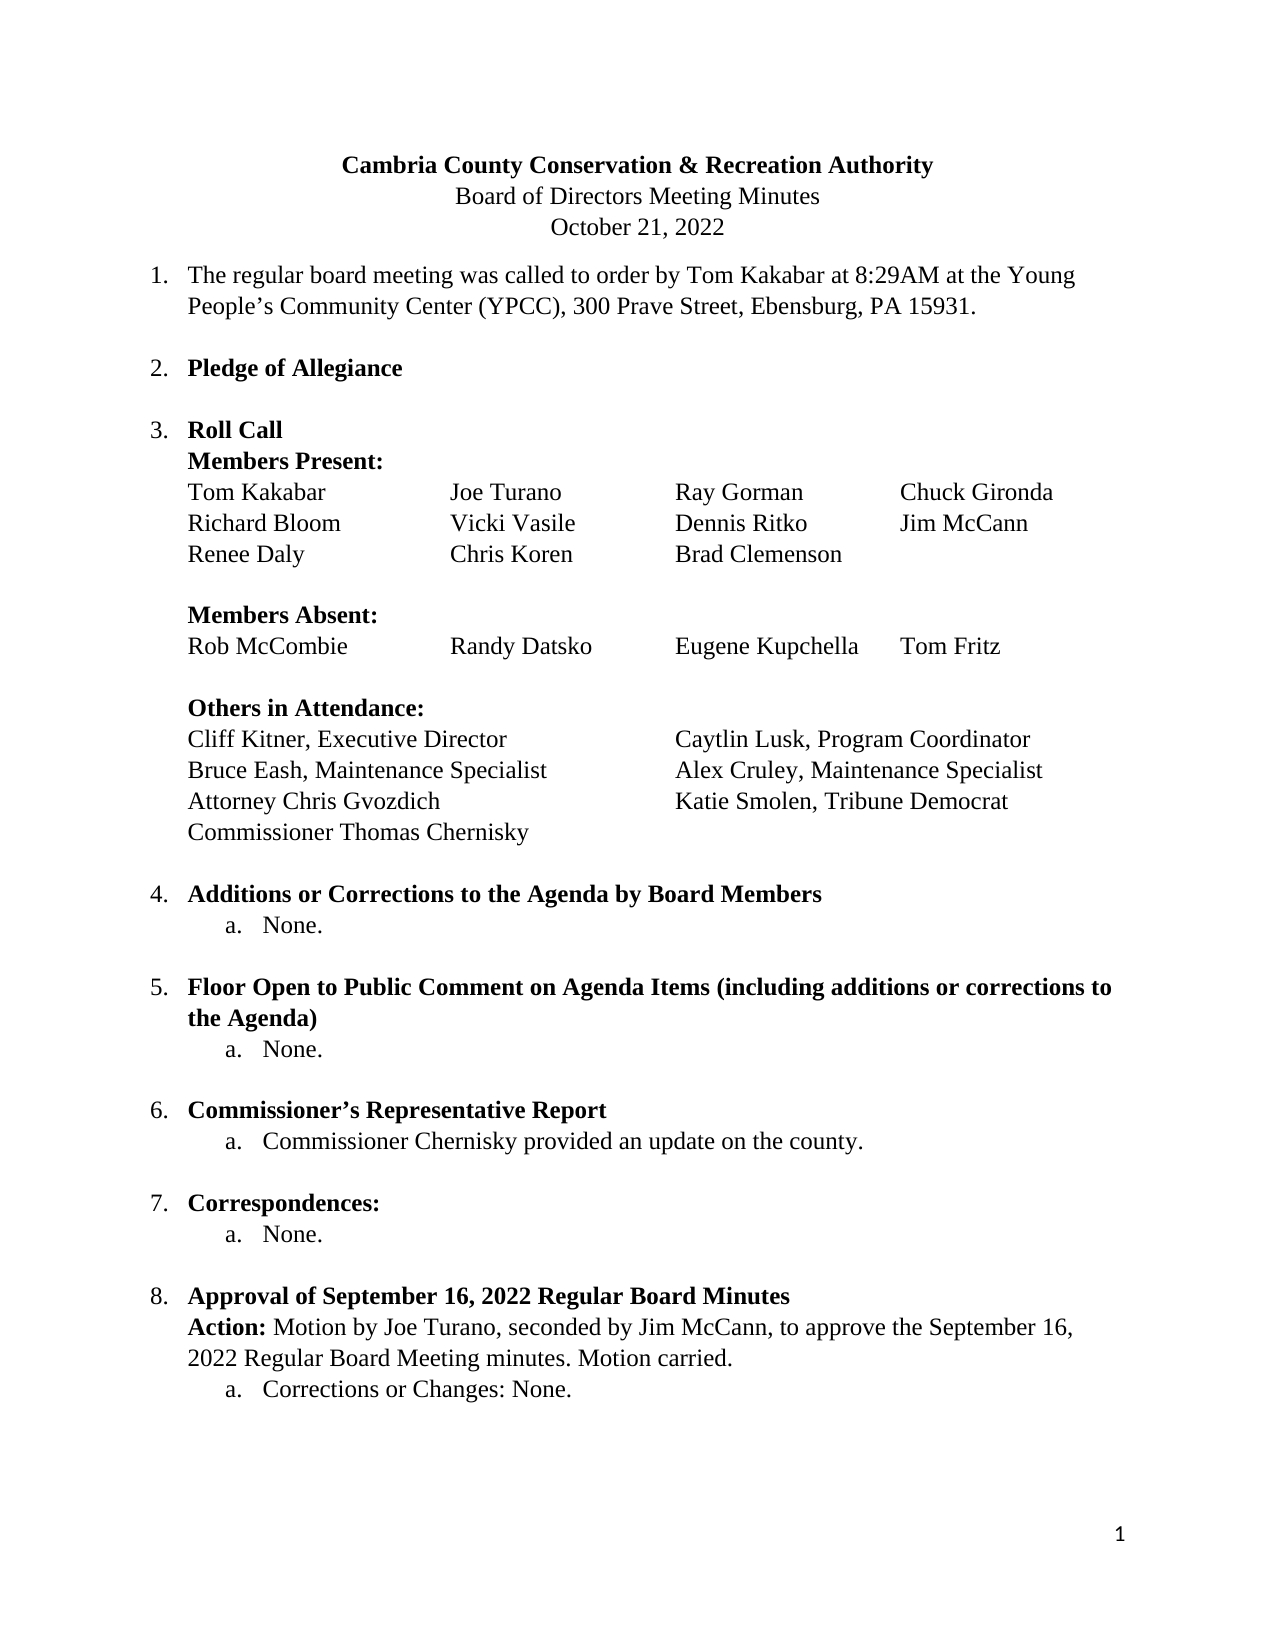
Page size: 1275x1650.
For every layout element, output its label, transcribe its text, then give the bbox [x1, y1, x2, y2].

list Members Absent: Rob McCombie Randy Datsko Eugene Kupchella Tom Fritz [187, 600, 1125, 660]
list The regular board meeting was called to order by Tom Kakabar at 8:29AM at the Young People’s Community Center (YPCC), 300 Prave Street, Ebensburg, PA 15931. [150, 260, 1125, 319]
list Correspondences: [150, 1188, 1125, 1217]
list Others in Attendance: Cliff Kitner, Executive Director Caytlin Lusk, Program Coordinator Bruce Eash, Maintenance Specialist Alex Cruley, Maintenance Specialist Attorney Chris Gvozdich Katie Smolen, Tribune Democrat Commissioner Thomas Chernisky [187, 693, 1125, 846]
text Cambria County Conservation & Recreation Authority Board of Directors Meeting Minutes October 21, 2022 [150, 150, 1125, 241]
list None. [225, 1034, 1125, 1093]
list Approval of September 16, 2022 Regular Board Minutes Action: Motion by Joe Turano, seconded by Jim McCann, to approve the September 16, 2022 Regular Board Meeting minutes. Motion carried. [150, 1281, 1125, 1372]
list Commissioner Chernisky provided an update on the county. [225, 1126, 1125, 1155]
list Floor Open to Public Comment on Agenda Items (including additions or corrections to the Agenda) [150, 972, 1125, 1032]
list Corrections or Changes: None. [225, 1374, 1125, 1403]
list Commissioner’s Representative Report [150, 1095, 1125, 1124]
list None. [225, 910, 1125, 939]
list Roll Call [150, 415, 1125, 444]
list Members Present: Tom Kakabar Joe Turano Ray Gorman Chuck Gironda Richard Bloom Vicki Vasile Dennis Ritko Jim McCann Renee Daly Chris Koren Brad Clemenson [187, 446, 1125, 598]
list Pledge of Allegiance [150, 353, 1125, 382]
list Additions or Corrections to the Agenda by Board Members [150, 879, 1125, 908]
list None. [225, 1219, 1125, 1248]
